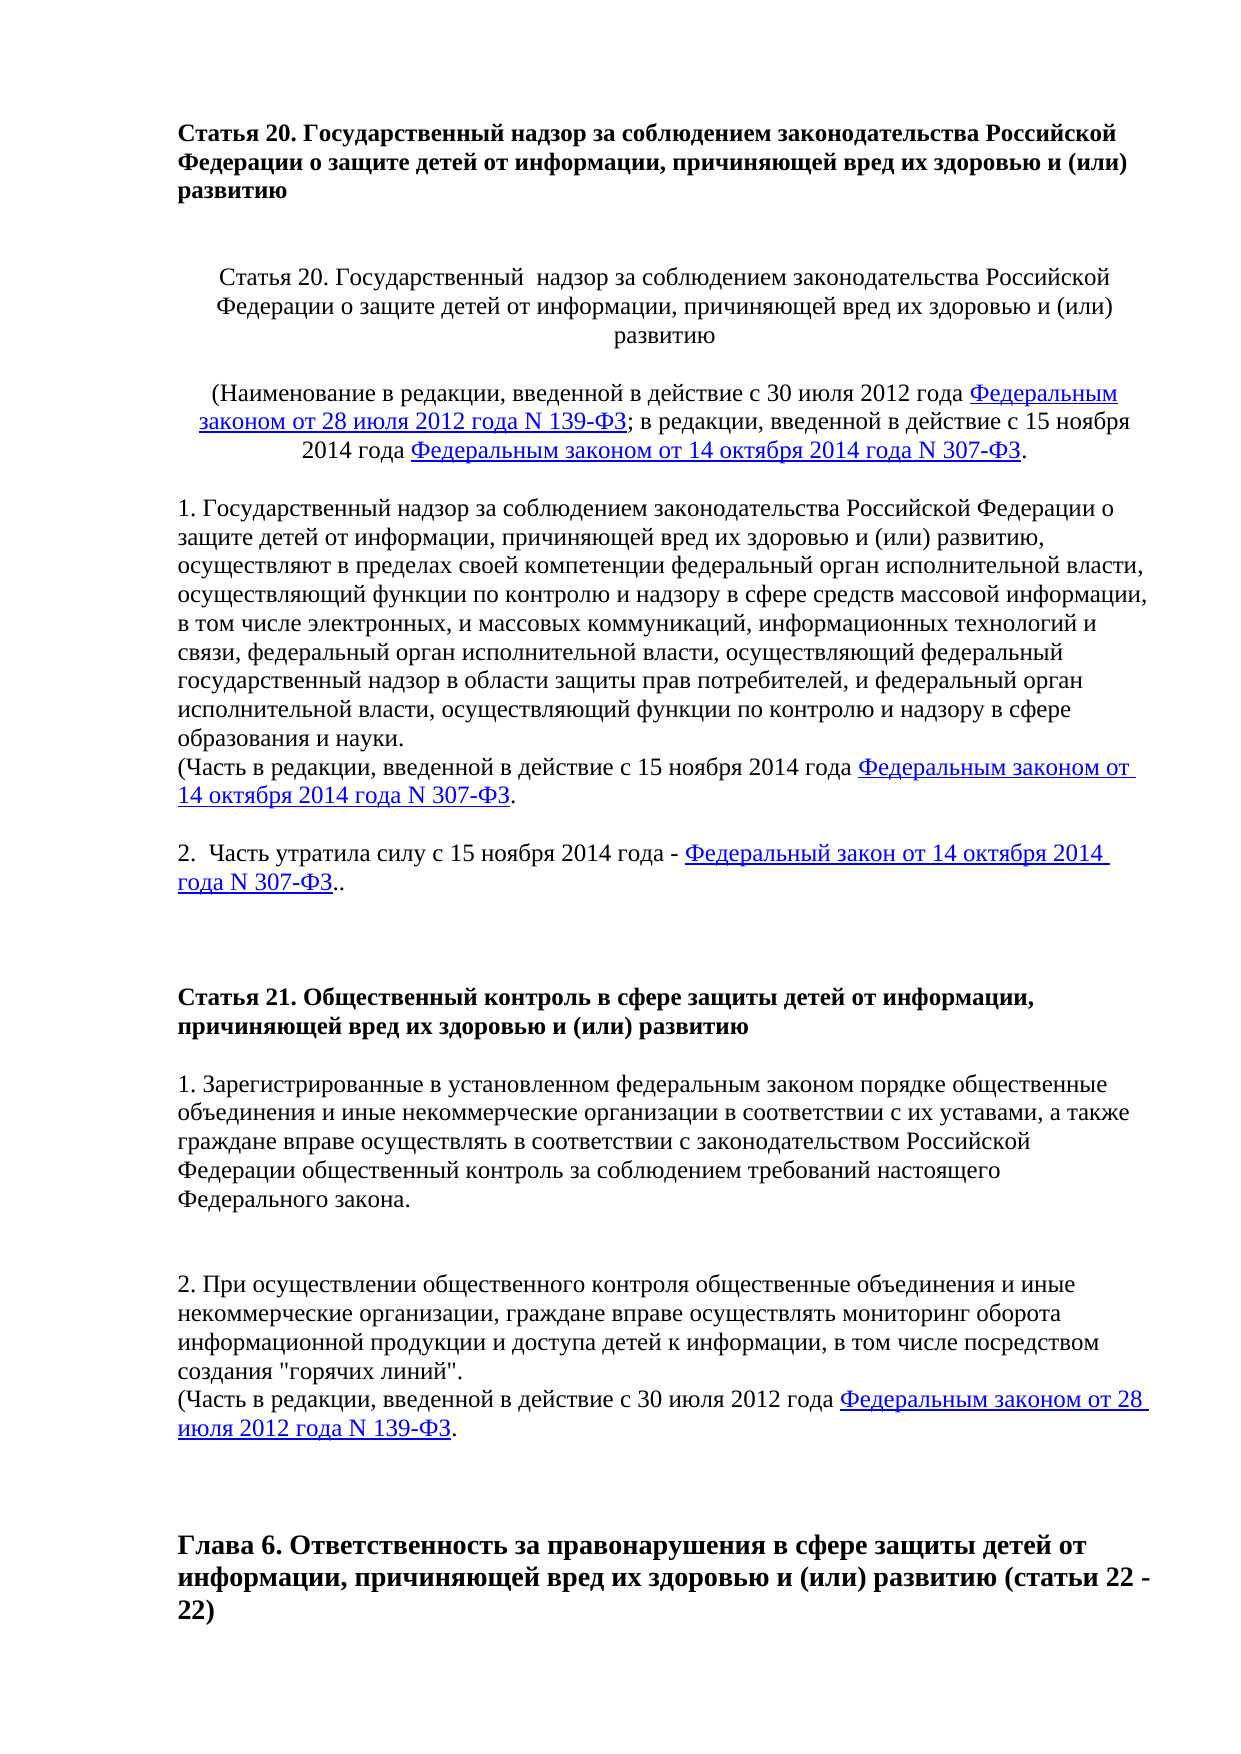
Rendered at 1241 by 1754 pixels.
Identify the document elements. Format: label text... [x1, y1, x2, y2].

text Глава 6. Ответственность за правонарушения в сфере защиты детей от информации, причиняющей вред их здоровью и (или) развитию (статьи 22 - 22) [177, 1528, 1152, 1625]
text 1. Государственный надзор за соблюдением законодательства Российской Федерации о защите детей от информации, причиняющей вред их здоровью и (или) развитию, осуществляют в пределах своей компетенции федеральный орган исполнительной власти, осуществляющий функции по контролю и надзору в сфере средств массовой информации, в том числе электронных, и массовых коммуникаций, информационных технологий и связи, федеральный орган исполнительной власти, осуществляющий федеральный государственный надзор в области защиты прав потребителей, и федеральный орган исполнительной власти, осуществляющий функции по контролю и надзору в сфере образования и науки. (Часть в редакции, введенной в действие с 15 ноября 2014 года Федеральным законом от 14 октября 2014 года N 307-ФЗ. [177, 493, 1152, 809]
text 1. Зарегистрированные в установленном федеральным законом порядке общественные объединения и иные некоммерческие организации в соответствии с их уставами, а также граждане вправе осуществлять в соответствии с законодательством Российской Федерации общественный контроль за соблюдением требований настоящего Федерального закона. [177, 1069, 1152, 1240]
text Статья 21. Общественный контроль в сфере защиты детей от информации, причиняющей вред их здоровью и (или) развитию [177, 982, 1152, 1039]
text 2. При осуществлении общественного контроля общественные объединения и иные некоммерческие организации, граждане вправе осуществлять мониторинг оборота информационной продукции и доступа детей к информации, в том числе посредством создания "горячих линий". (Часть в редакции, введенной в действие с 30 июля 2012 года Федеральным законом от 28 июля 2012 года N 139-ФЗ. [177, 1269, 1152, 1499]
text Статья 20. Государственный надзор за соблюдением законодательства Российской Федерации о защите детей от информации, причиняющей вред их здоровью и (или) развитию [177, 118, 1152, 204]
text Статья 20. Государственный надзор за соблюдением законодательства Российской Федерации о защите детей от информации, причиняющей вред их здоровью и (или) развитию [177, 233, 1152, 348]
text 2. Часть утратила силу с 15 ноября 2014 года - Федеральный закон от 14 октября 2014 года N 307-ФЗ.. [177, 838, 1152, 953]
